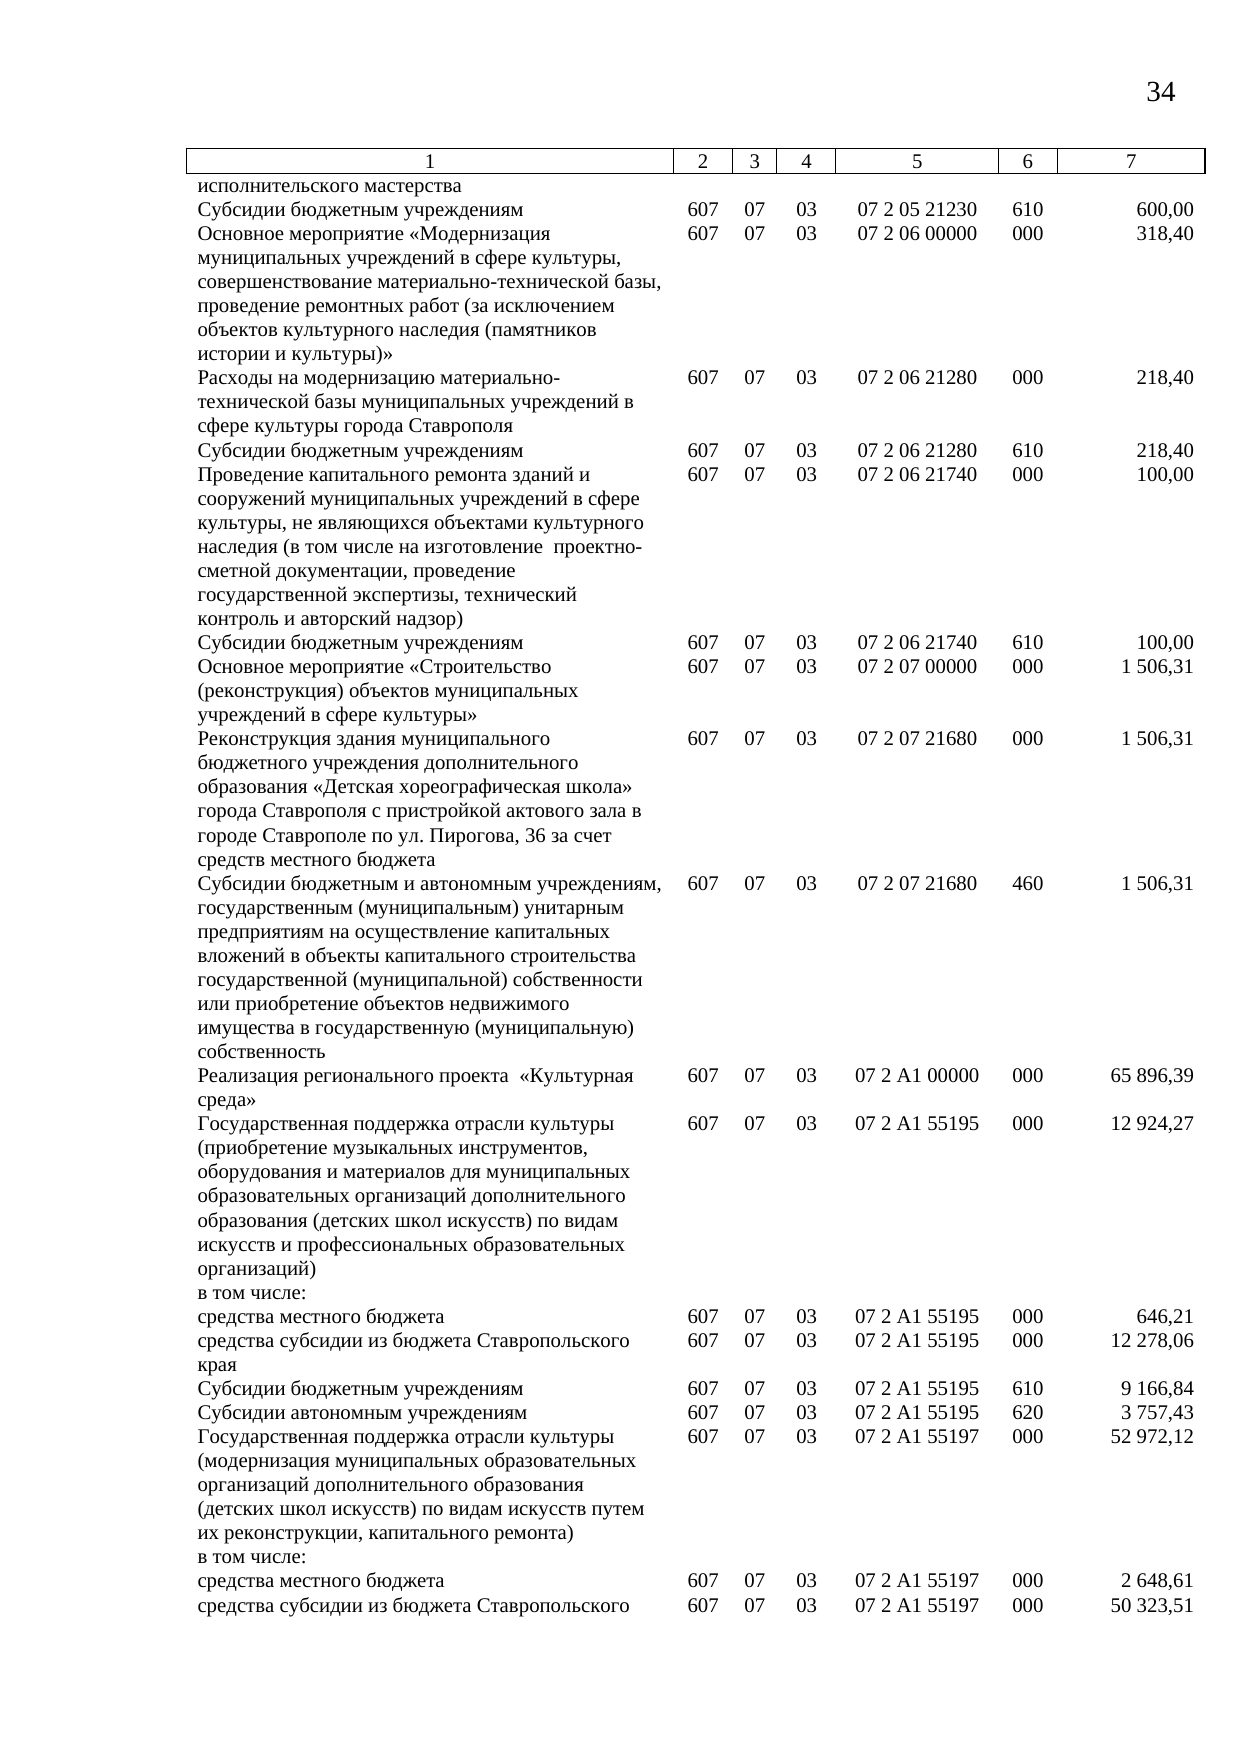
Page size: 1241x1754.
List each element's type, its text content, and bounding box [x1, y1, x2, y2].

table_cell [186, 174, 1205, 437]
table_header 5 [836, 149, 998, 173]
table_header 4 [777, 149, 835, 173]
table_header 2 [674, 149, 732, 173]
table_header 1 [187, 149, 673, 173]
table_header 6 [999, 149, 1057, 173]
table_header 7 [1058, 149, 1204, 173]
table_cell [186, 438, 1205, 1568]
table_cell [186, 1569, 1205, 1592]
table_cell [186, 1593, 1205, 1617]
table_header 3 [733, 149, 776, 173]
